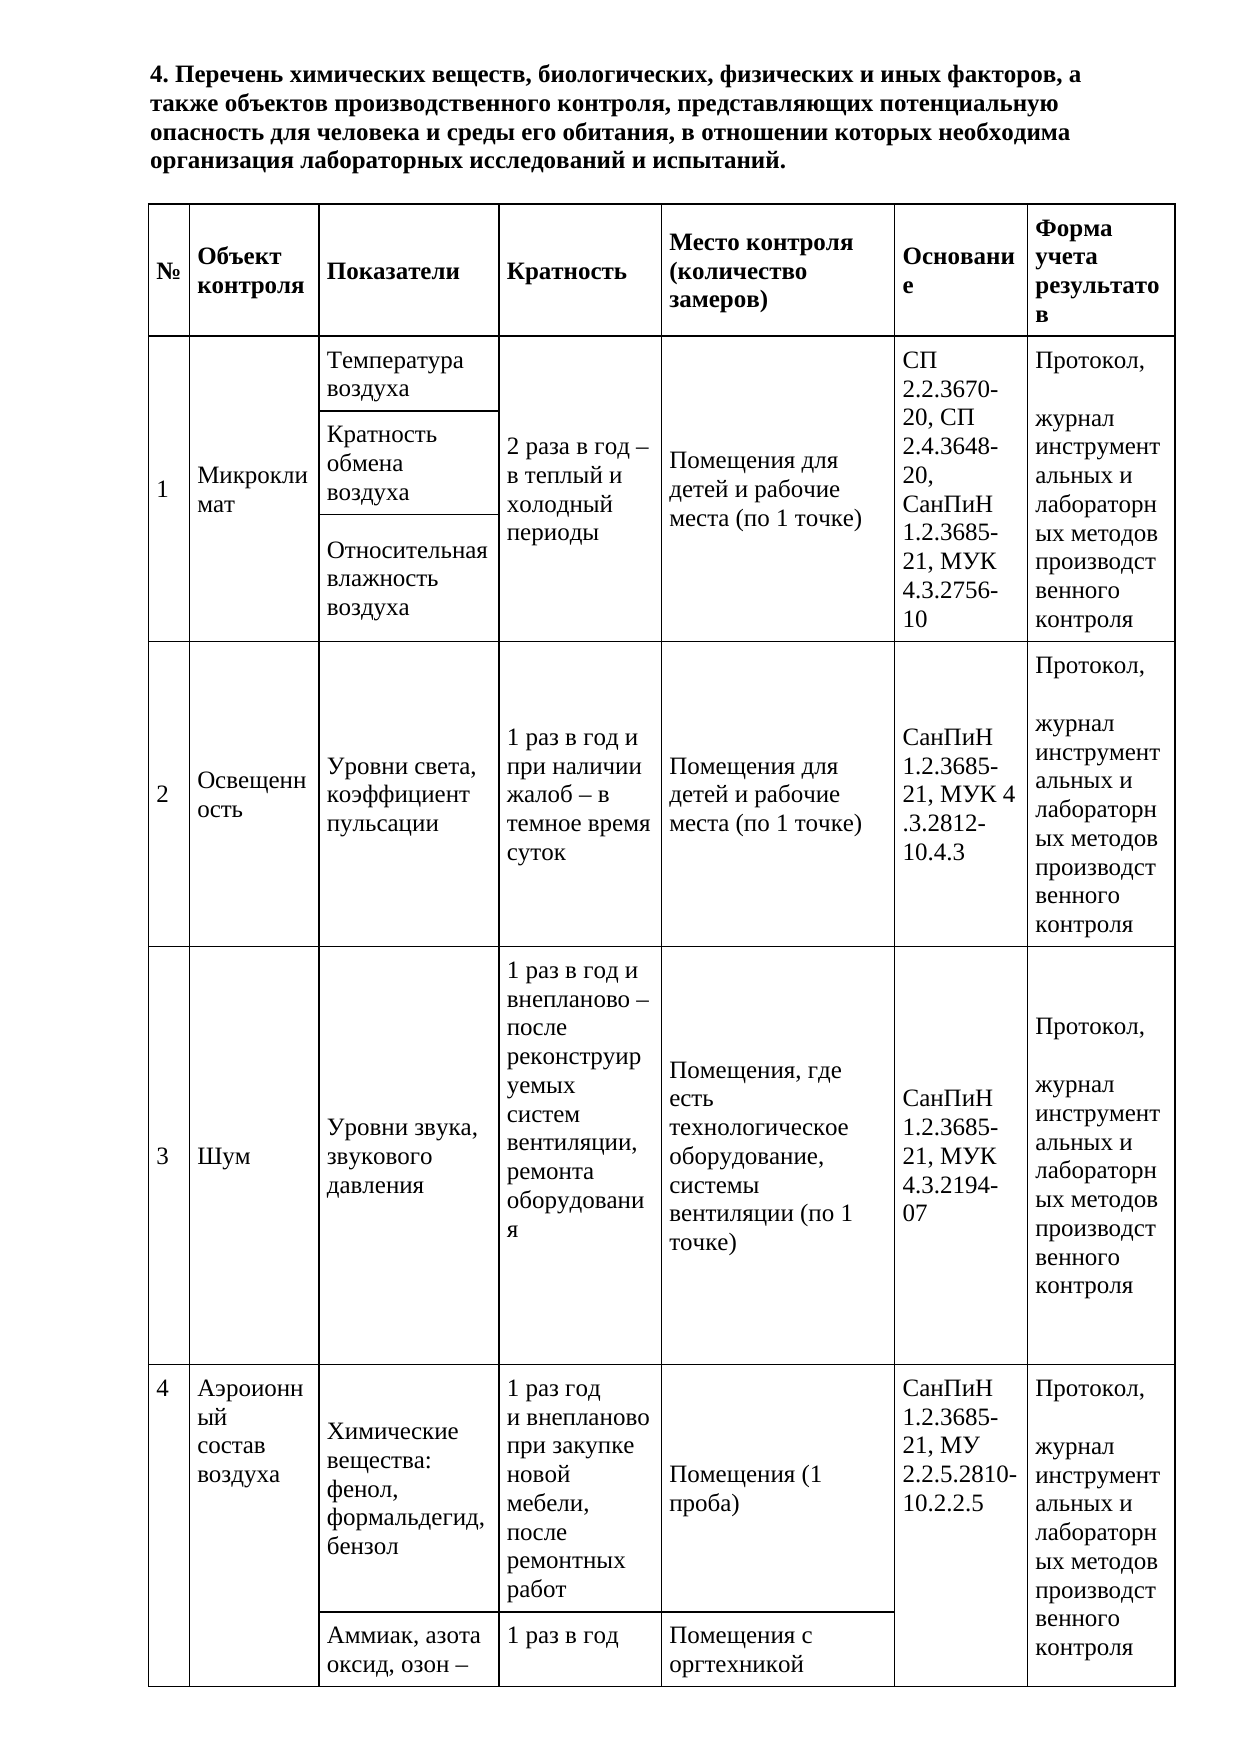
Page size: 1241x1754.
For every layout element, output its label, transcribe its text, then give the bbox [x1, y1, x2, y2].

table_cell Протокол, журнал инструментальных и лабораторных методов производственного контроля [1028, 642, 1174, 946]
table_cell Температура воздуха [320, 337, 498, 410]
table_cell Уровни звука, звукового давления [320, 947, 498, 1364]
table_cell 2 раза в год – в теплый и холодный периоды [500, 337, 661, 641]
table_header Форма учета результатов [1028, 205, 1174, 335]
table_cell Протокол, журнал инструментальных и лабораторных методов производственного контроля [1028, 337, 1174, 641]
table_cell Помещения, где есть технологическое оборудование, системы вентиляции (по 1 точке) [662, 947, 894, 1364]
table_cell СП 2.2.3670-20, СП 2.4.3648-20, СанПиН 1.2.3685-21, МУК 4.3.2756-10 [895, 337, 1027, 641]
table_cell Помещения (1 проба) [662, 1365, 894, 1611]
table_cell 1 [149, 337, 189, 641]
table_cell Протокол, журнал инструментальных и лабораторных методов производственного контроля [1028, 1365, 1174, 1686]
table_cell Протокол, журнал инструментальных и лабораторных методов производственного контроля [1028, 947, 1174, 1364]
table_cell Помещения для детей и рабочие места (по 1 точке) [662, 337, 894, 641]
table_cell 3 [149, 947, 189, 1364]
table_header Показатели [320, 205, 498, 335]
table_header Место контроля (количество замеров) [662, 205, 894, 335]
table_cell СанПиН 1.2.3685-21, МУК 4.3.2812-10.4.3 [895, 642, 1027, 946]
table_cell 2 [149, 642, 189, 946]
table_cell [320, 1613, 498, 1686]
table_cell Кратность обмена воздуха [320, 412, 498, 513]
table_cell 1 раз в год и при наличии жалоб – в темное время суток [500, 642, 661, 946]
table_cell Шум [190, 947, 318, 1364]
table_cell 4 [149, 1365, 189, 1686]
table_cell Химические вещества: фенол, формальдегид, бензол [320, 1365, 498, 1611]
table_cell 1 раз в год [500, 1613, 661, 1686]
table_cell Освещенность [190, 642, 318, 946]
table_cell СанПиН 1.2.3685-21, МУ 2.2.5.2810-10.2.2.5 [895, 1365, 1027, 1686]
table_cell Помещения для детей и рабочие места (по 1 точке) [662, 642, 894, 946]
table_header № [149, 205, 189, 335]
text 4. Перечень химических веществ, биологических, физических и иных факторов, а также объектов производственного контроля, представляющих потенциальную опасность для человека и среды его обитания, в отношении которых необходима организация лабораторных исследований и испытаний. [150, 59, 1090, 174]
table_cell Аэроионный состав воздуха [190, 1365, 318, 1686]
table_cell 1 раз год и внепланово при закупке новой мебели, после ремонтных работ [500, 1365, 661, 1611]
table_header Объект контроля [190, 205, 318, 335]
table_cell Уровни света, коэффициент пульсации [320, 642, 498, 946]
table_cell 1 раз в год и внепланово –после реконструируемых систем вентиляции, ремонта оборудования [500, 947, 661, 1364]
table_cell СанПиН 1.2.3685-21, МУК 4.3.2194-07 [895, 947, 1027, 1364]
table_cell Относительная влажность воздуха [320, 515, 498, 641]
table_cell Микроклимат [190, 337, 318, 641]
table_header Кратность [500, 205, 661, 335]
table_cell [662, 1613, 894, 1686]
table_header Основание [895, 205, 1027, 335]
